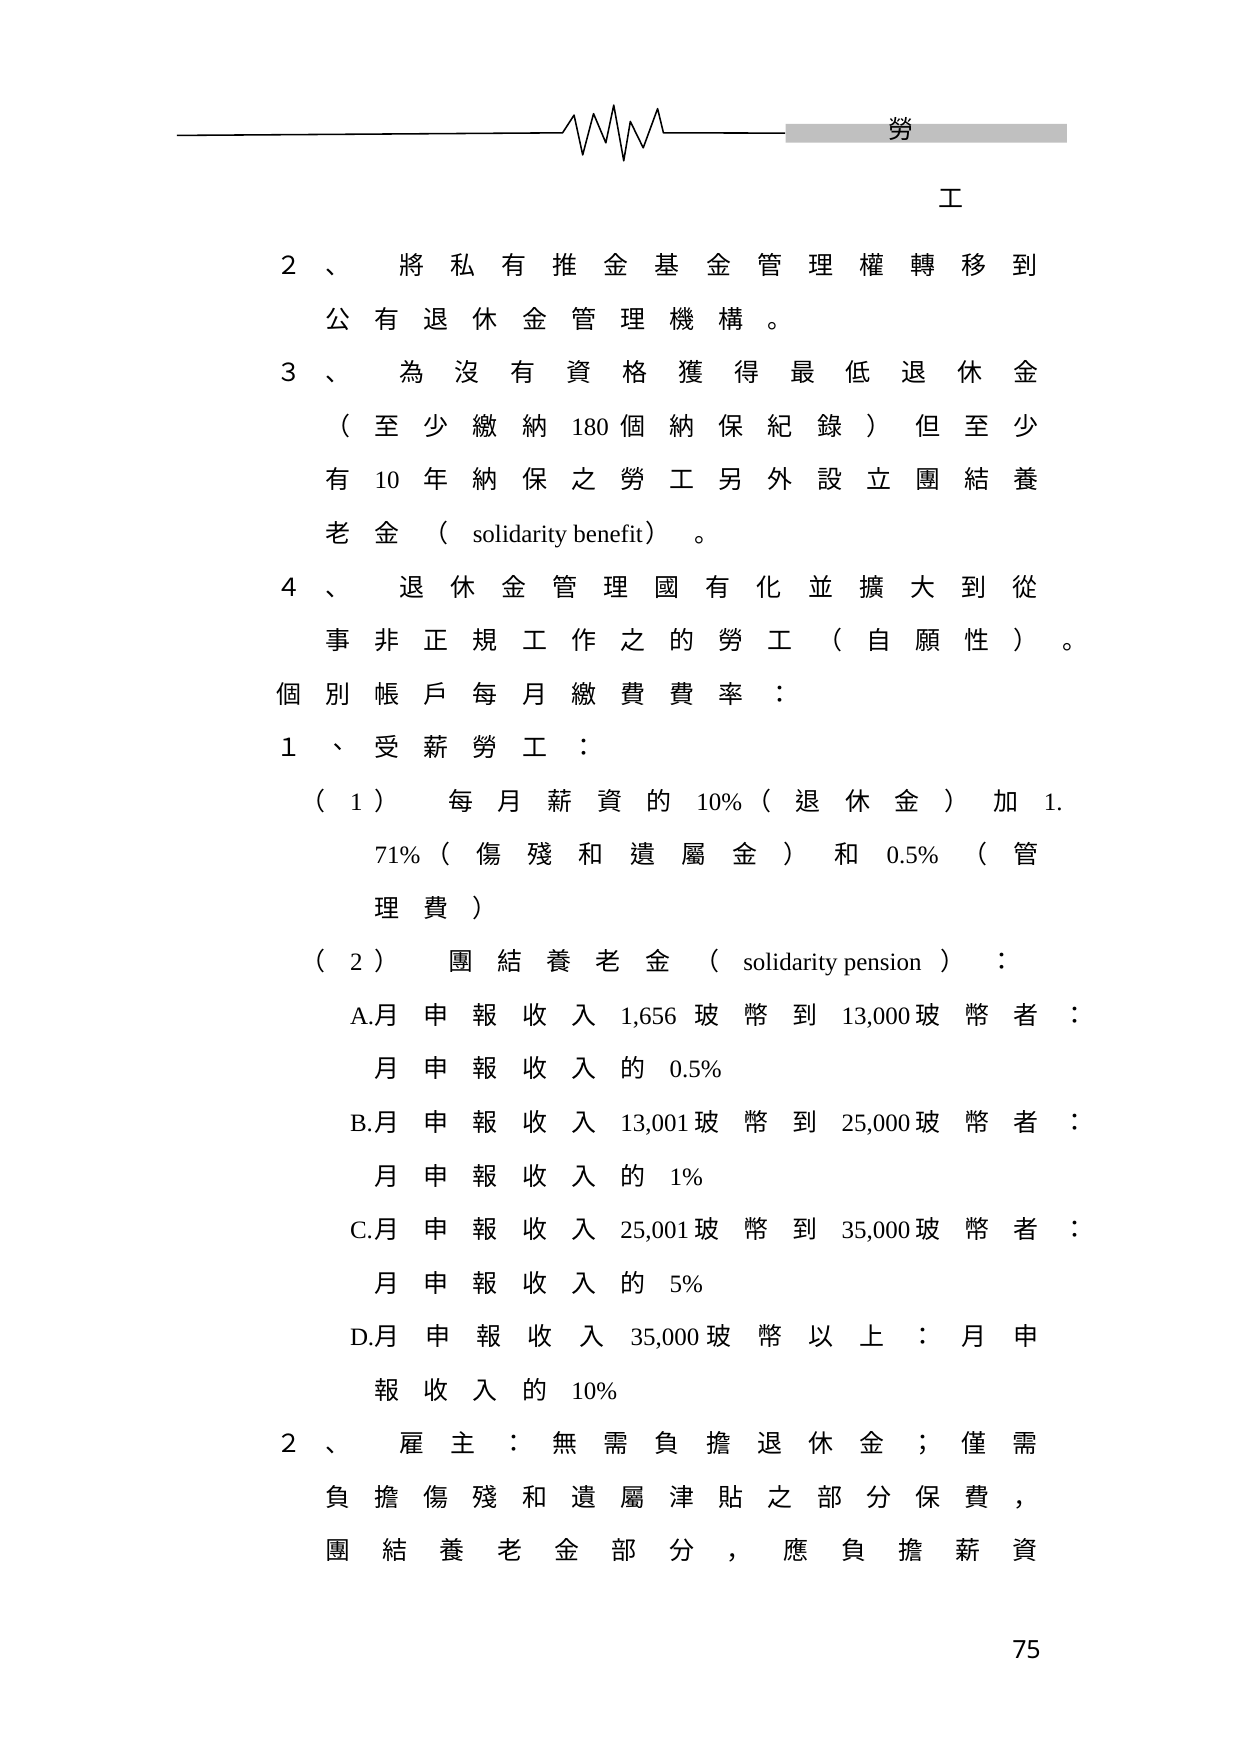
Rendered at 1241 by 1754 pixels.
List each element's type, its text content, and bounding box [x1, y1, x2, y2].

text １、受薪勞工： [276, 719, 1063, 773]
text A. 月申報收入1,656玻幣到13,000玻幣者：月申報收入的0.5% [337, 987, 1063, 1094]
text （1） 每月薪資的10%（退休金）加1.71%（傷殘和遺屬金）和0.5%（管理費） [301, 773, 1063, 933]
text ４、 退休金管理國有化並擴大到從事非正規工作之的勞工（自願性）。 [276, 558, 1063, 666]
text C. 月申報收入25,001玻幣到35,000玻幣者：月申報收入的5% [337, 1201, 1063, 1308]
text 個別帳戶每月繳費費率： [276, 666, 1063, 719]
text （2） 團結養老金（solidarity pension）： [301, 933, 1063, 987]
text ２、 將私有推金基金管理權轉移到公有退休金管理機構。 [276, 237, 1063, 344]
text D. 月申報收入35,000玻幣以上：月申報收入的10% [337, 1308, 1063, 1415]
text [276, 1415, 1063, 1576]
text ３、 為沒有資格獲得最低退休金（至少繳納180個納保紀錄）但至少有10年納保之勞工另外設立團結養老金（solidarity benefit）。 [276, 344, 1063, 558]
text B. 月申報收入13,001玻幣到25,000玻幣者：月申報收入的1% [337, 1094, 1063, 1201]
